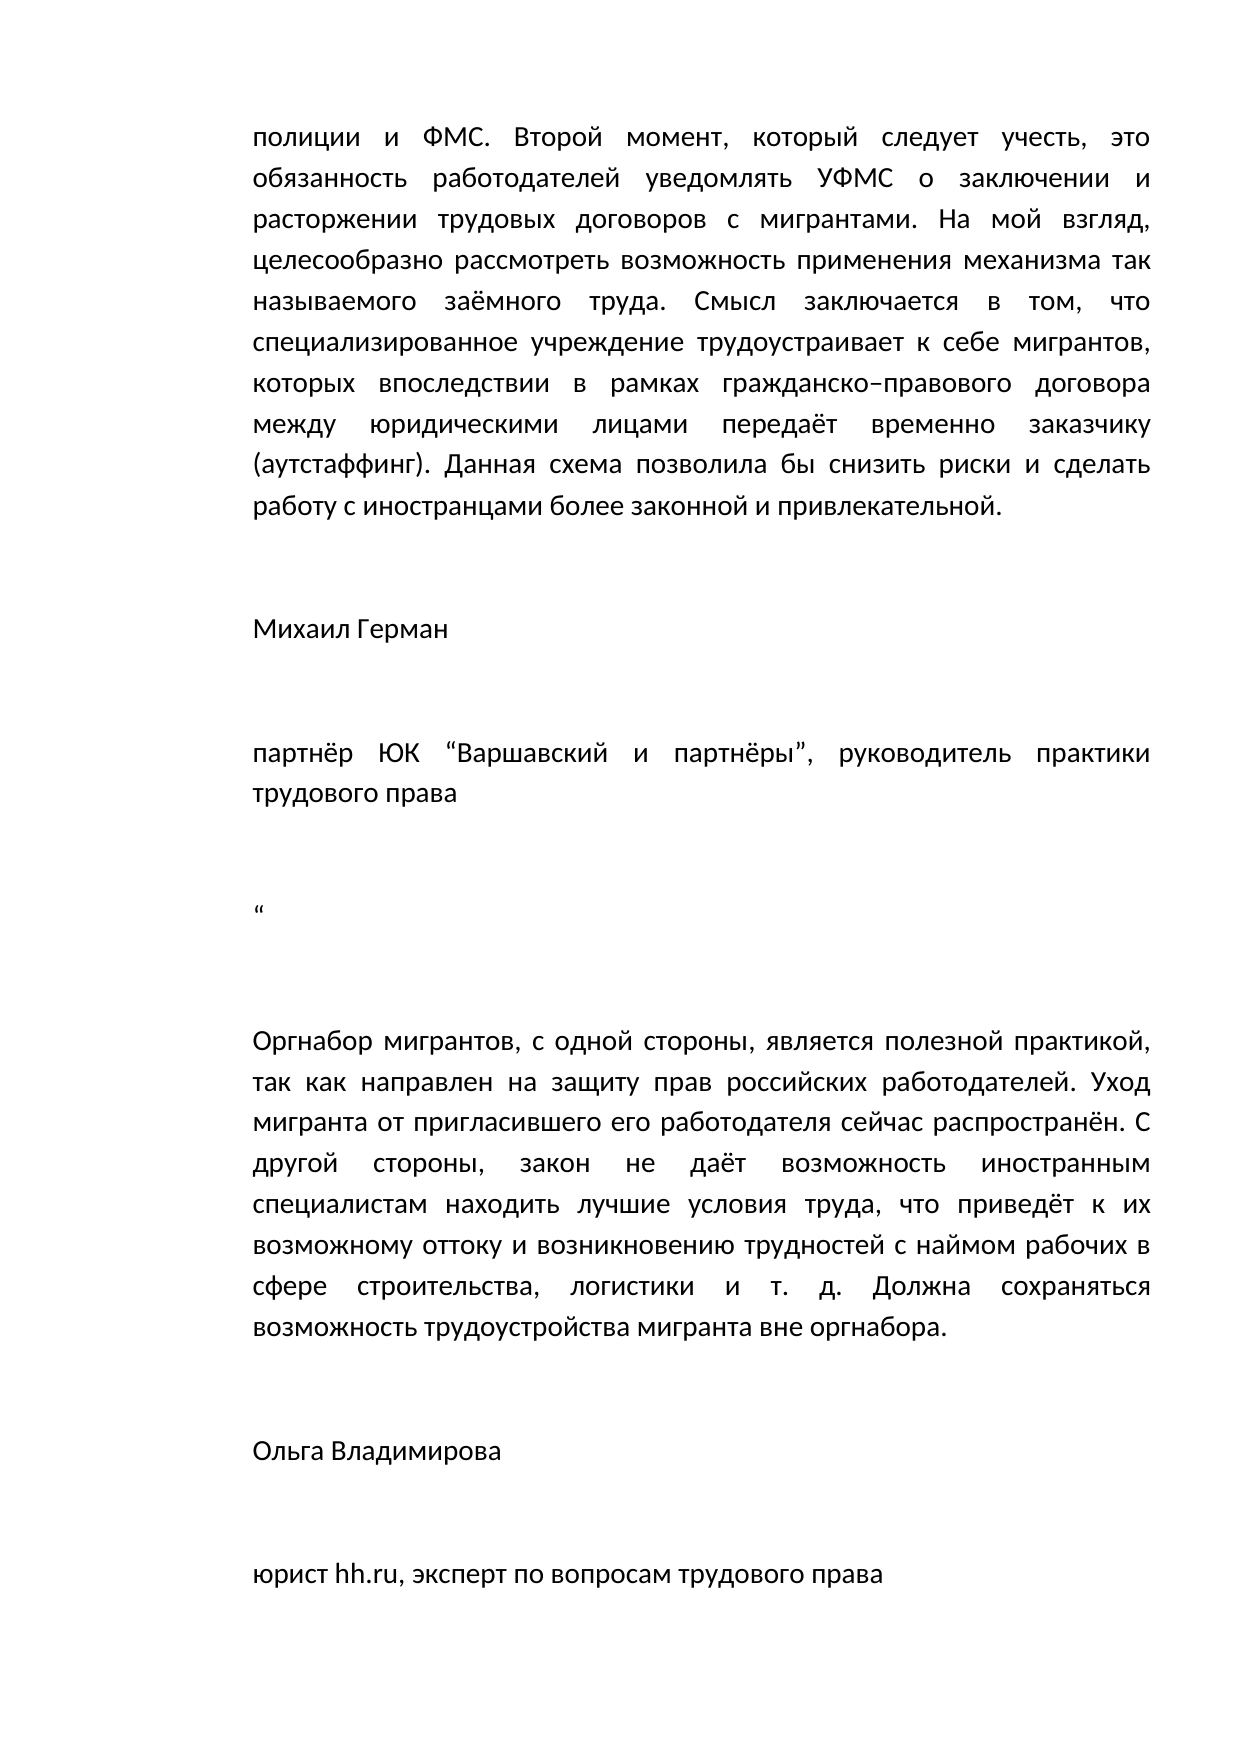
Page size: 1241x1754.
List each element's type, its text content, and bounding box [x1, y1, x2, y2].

text партнёр ЮК “Варшавский и партнёры”, руководитель практики трудового права [252, 734, 1152, 810]
text юрист hh.ru, эксперт по вопросам трудового права [252, 1555, 1152, 1591]
text Михаил Герман [252, 610, 1152, 646]
text Оргнабор мигрантов, с одной стороны, является полезной практикой, так как направлен на защиту прав российских работодателей. Уход мигранта от пригласившего его работодателя сейчас распространён. С другой стороны, закон не даёт возможность иностранным специалистам находить лучшие условия труда, что приведёт к их возможному оттоку и возникновению трудностей с наймом рабочих в сфере строительства, логистики и т. д. Должна сохраняться возможность трудоустройства мигранта вне оргнабора. [252, 1022, 1152, 1344]
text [252, 118, 1152, 522]
text Ольга Владимирова [252, 1432, 1152, 1467]
text “ [252, 898, 1152, 934]
